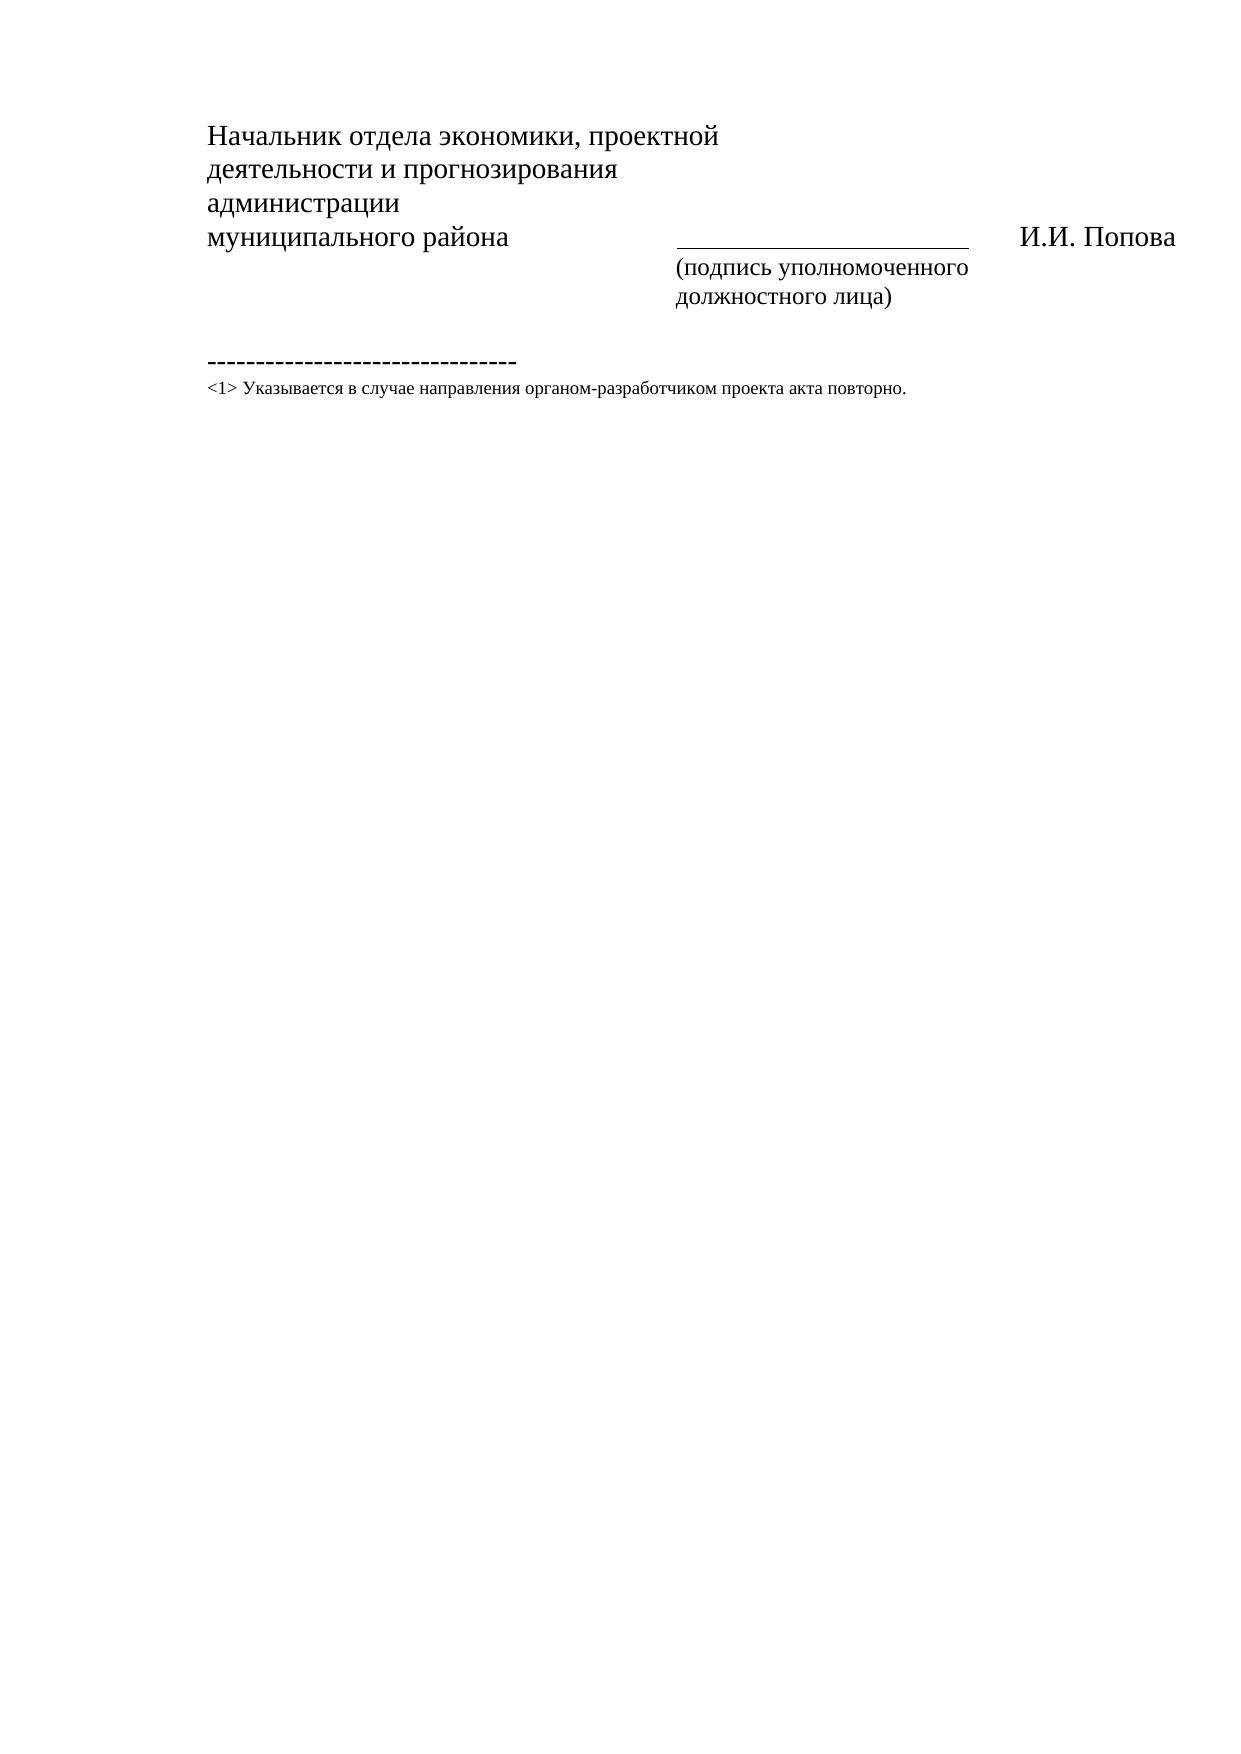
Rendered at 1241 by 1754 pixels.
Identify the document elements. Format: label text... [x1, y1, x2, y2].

text <1> Указывается в случае направления органом-разработчиком проекта акта повторно. [207, 377, 1181, 398]
text Начальник отдела экономики, проектной [207, 118, 1181, 152]
text (подпись уполномоченного [207, 252, 1181, 281]
text администрации [207, 185, 1181, 219]
text -------------------------------- [207, 343, 1181, 377]
text деятельности и прогнозирования [207, 152, 1181, 185]
text должностного лица) [207, 281, 1181, 310]
text муниципального района И.И. Попова [207, 219, 1181, 252]
